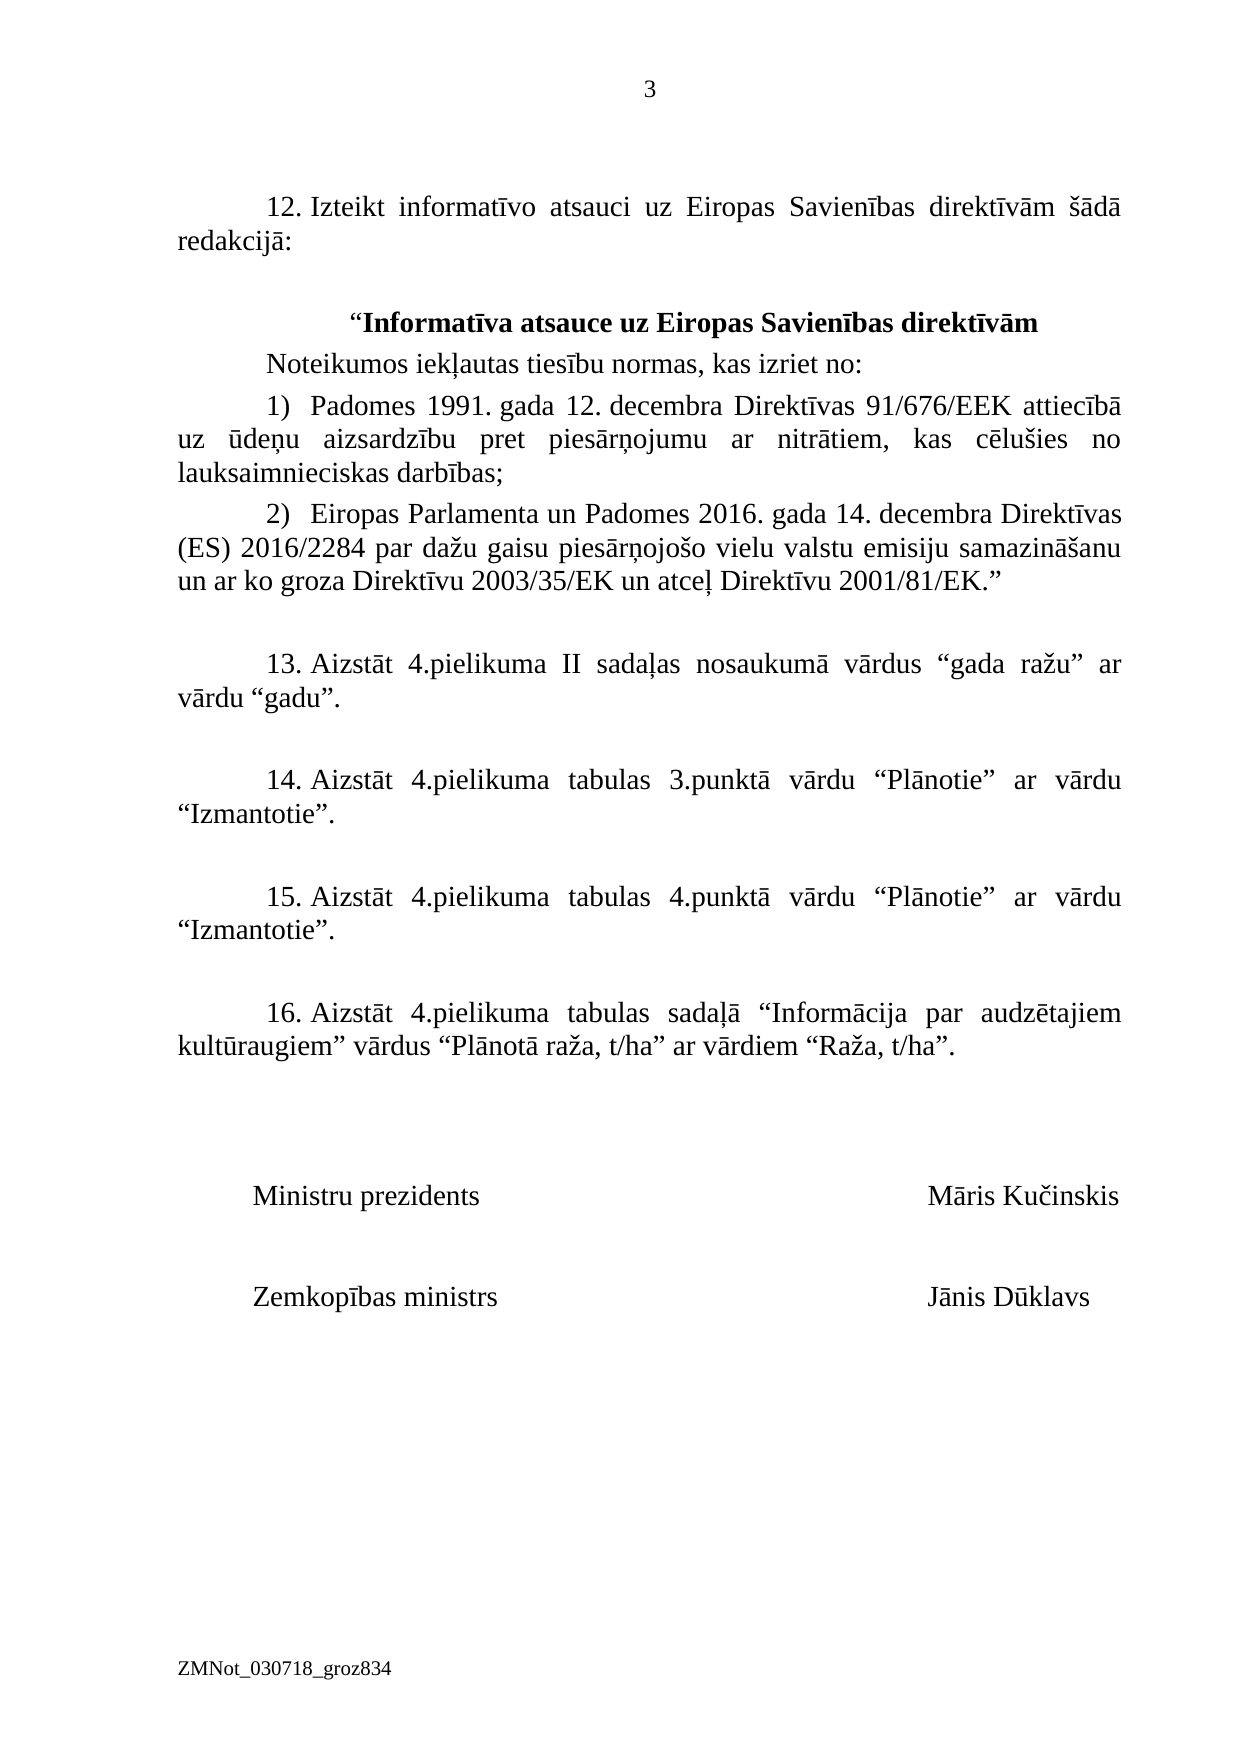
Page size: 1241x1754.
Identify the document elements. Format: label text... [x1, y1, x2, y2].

list Izteikt informatīvo atsauci uz Eiropas Savienības direktīvām šādā redakcijā: [177, 189, 1122, 256]
list Aizstāt 4.pielikuma tabulas sadaļā “Informācija par audzētajiem kultūraugiem” vārdus “Plānotā raža, t/ha” ar vārdiem “Raža, t/ha”. [177, 995, 1122, 1062]
list Aizstāt 4.pielikuma tabulas 3.punktā vārdu “Plānotie” ar vārdu “Izmantotie”. [177, 762, 1122, 829]
text Noteikumos iekļautas tiesību normas, kas izriet no: [177, 347, 1122, 380]
text “Informatīva atsauce uz Eiropas Savienības direktīvām [177, 305, 1122, 339]
text Zemkopības ministrs Jānis Dūklavs [177, 1279, 1122, 1312]
list Eiropas Parlamenta un Padomes 2016. gada 14. decembra Direktīvas (ES) 2016/2284 par dažu gaisu piesārņojošo vielu valstu emisiju samazināšanu un ar ko groza Direktīvu 2003/35/EK un atceļ Direktīvu 2001/81/EK.” [177, 496, 1122, 597]
text Ministru prezidents Māris Kučinskis [177, 1178, 1122, 1212]
list Aizstāt 4.pielikuma II sadaļas nosaukumā vārdus “gada ražu” ar vārdu “gadu”. [177, 646, 1122, 713]
list Padomes 1991. gada 12. decembra Direktīvas 91/676/EEK attiecībā uz ūdeņu aizsardzību pret piesārņojumu ar nitrātiem, kas cēlušies no lauksaimnieciskas darbības; [177, 388, 1122, 489]
list Aizstāt 4.pielikuma tabulas 4.punktā vārdu “Plānotie” ar vārdu “Izmantotie”. [177, 879, 1122, 946]
